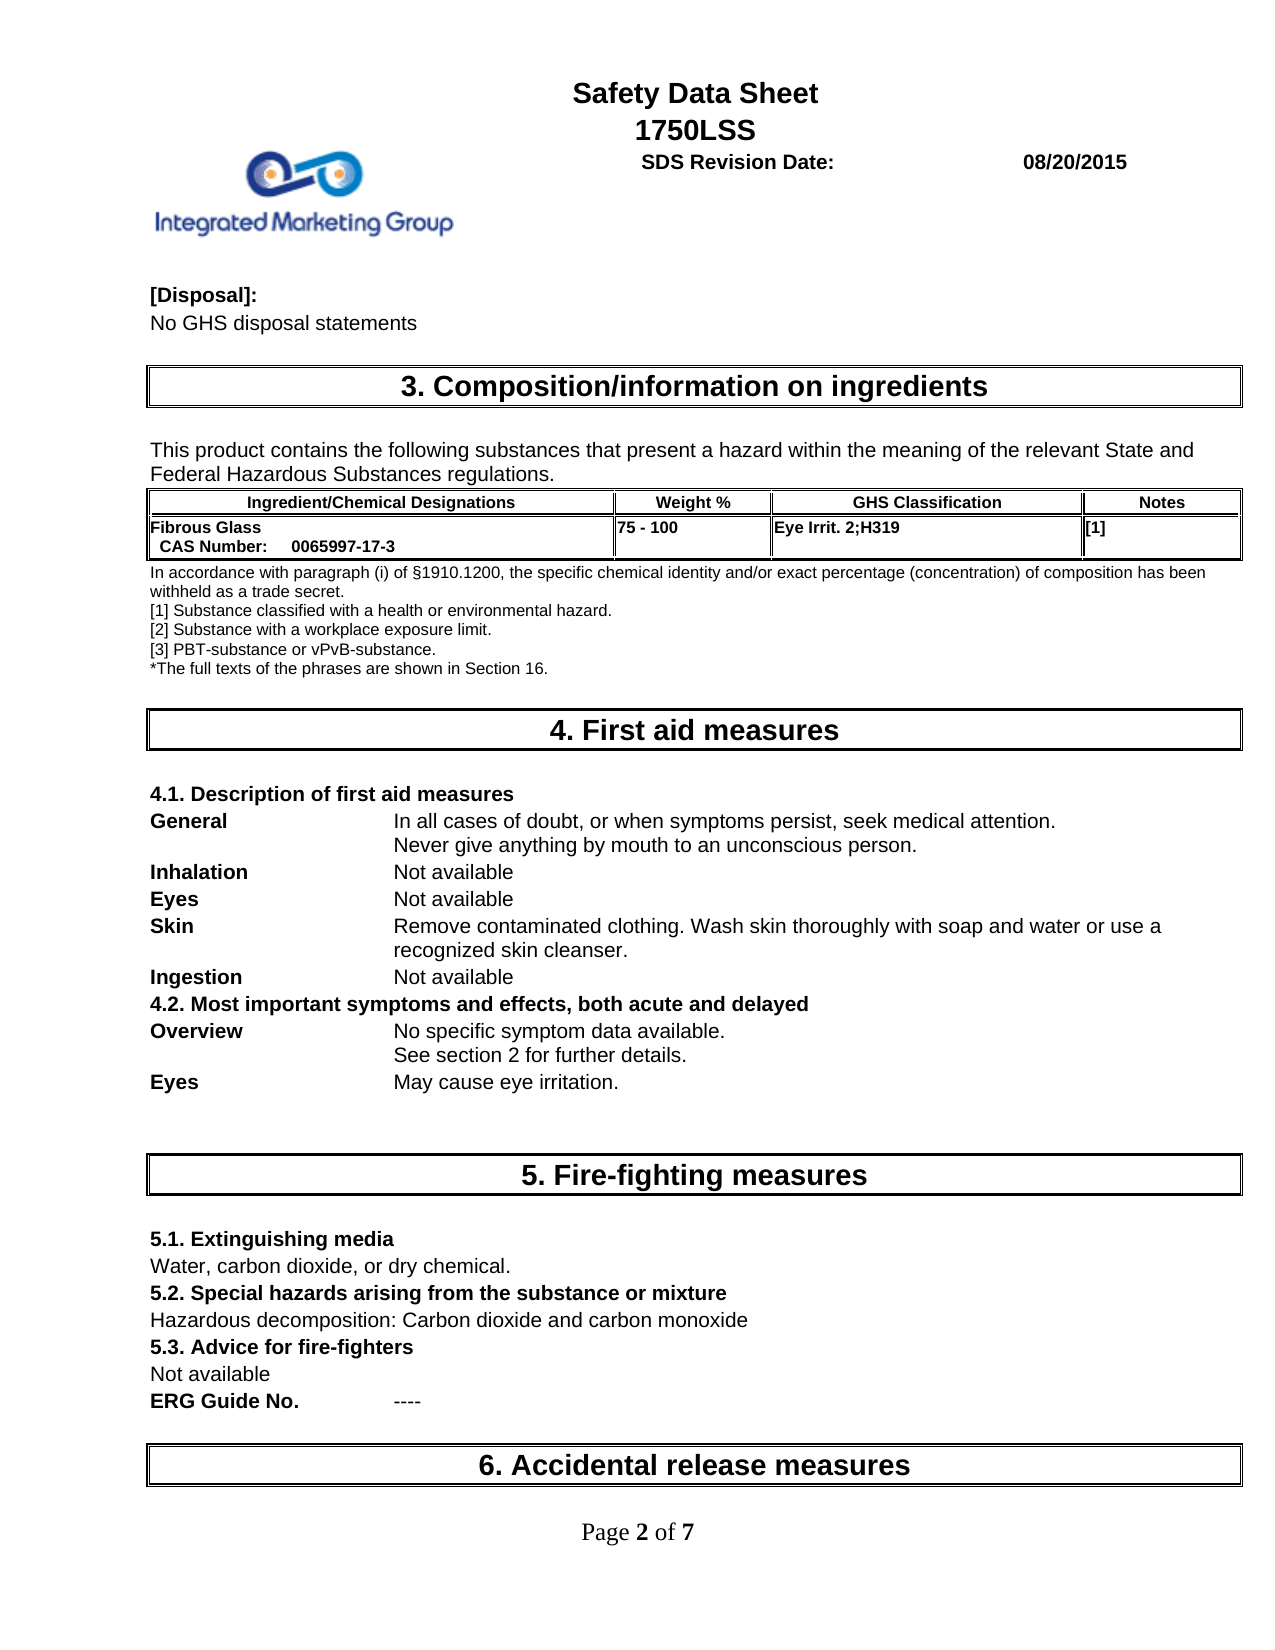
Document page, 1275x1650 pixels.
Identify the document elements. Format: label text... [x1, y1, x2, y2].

table_cell [Disposal]: [149, 282, 1242, 309]
table_header No specific symptom data available. See section 2 for further details. [392, 1017, 1242, 1068]
table_cell Eyes [149, 885, 392, 912]
table_cell May cause eye irritation. [392, 1068, 1242, 1095]
table_header 4.2. Most important symptoms and effects, both acute and delayed [149, 990, 1242, 1017]
table_header Water, carbon dioxide, or dry chemical. [149, 1252, 1242, 1279]
table_header Notes [1083, 491, 1240, 513]
table_cell Inhalation [149, 858, 392, 885]
table_cell Remove contaminated clothing. Wash skin thoroughly with soap and water or use a recognized skin cleanser. [392, 912, 1242, 963]
table_header Weight % [615, 491, 772, 513]
table_cell Ingestion [149, 963, 392, 990]
table_cell Eye Irrit. 2;H319 [772, 513, 1083, 558]
table_header Overview [149, 1017, 392, 1068]
table_header 5. Fire-fighting measures [150, 1156, 1240, 1193]
table_header General [149, 807, 392, 858]
table_cell Skin [149, 912, 392, 963]
table_cell Fibrous Glass CAS Number: 0065997-17-3 [150, 513, 614, 558]
table_header In accordance with paragraph (i) of §1910.1200, the specific chemical identity and/or exact percentage (concentration) of composition has been withheld as a trade secret. [1] Substance classified with a health or environmental hazard. [2] Substance with a workplace exposure limit. [3] PBT-substance or vPvB-substance. *The full texts of the phrases are shown in Section 16. [149, 561, 1242, 679]
table_cell [1] [1083, 513, 1240, 558]
table_header 5.2. Special hazards arising from the substance or mixture [149, 1279, 1242, 1306]
table_header ERG Guide No. [149, 1387, 392, 1414]
table_cell Not available [392, 963, 1242, 990]
table_header In all cases of doubt, or when symptoms persist, seek medical attention. Never give anything by mouth to an unconscious person. [392, 807, 1242, 858]
table_header 6. Accidental release measures [150, 1447, 1240, 1483]
table_cell No GHS disposal statements [149, 309, 1242, 336]
table_cell Not available [392, 885, 1242, 912]
table_header Not available [149, 1360, 1242, 1387]
table_header Ingredient/Chemical Designations [150, 491, 614, 513]
table_cell Eyes [149, 1068, 392, 1095]
table_header This product contains the following substances that present a hazard within the meaning of the relevant State and Federal Hazardous Substances regulations. [149, 437, 1242, 488]
table_header 5.1. Extinguishing media [149, 1225, 1242, 1252]
table_header Hazardous decomposition: Carbon dioxide and carbon monoxide [149, 1306, 1242, 1333]
table_header GHS Classification [772, 489, 1083, 513]
table_header 5.3. Advice for fire-fighters [149, 1333, 1242, 1360]
picture [150, 150, 464, 252]
table_cell 75 - 100 [615, 517, 772, 558]
table_header 4. First aid measures [150, 711, 1240, 748]
table_cell Not available [392, 858, 1242, 885]
table_header ---- [392, 1387, 1242, 1414]
table_header 4.1. Description of first aid measures [149, 780, 1242, 807]
table_header 3. Composition/information on ingredients [150, 368, 1240, 404]
